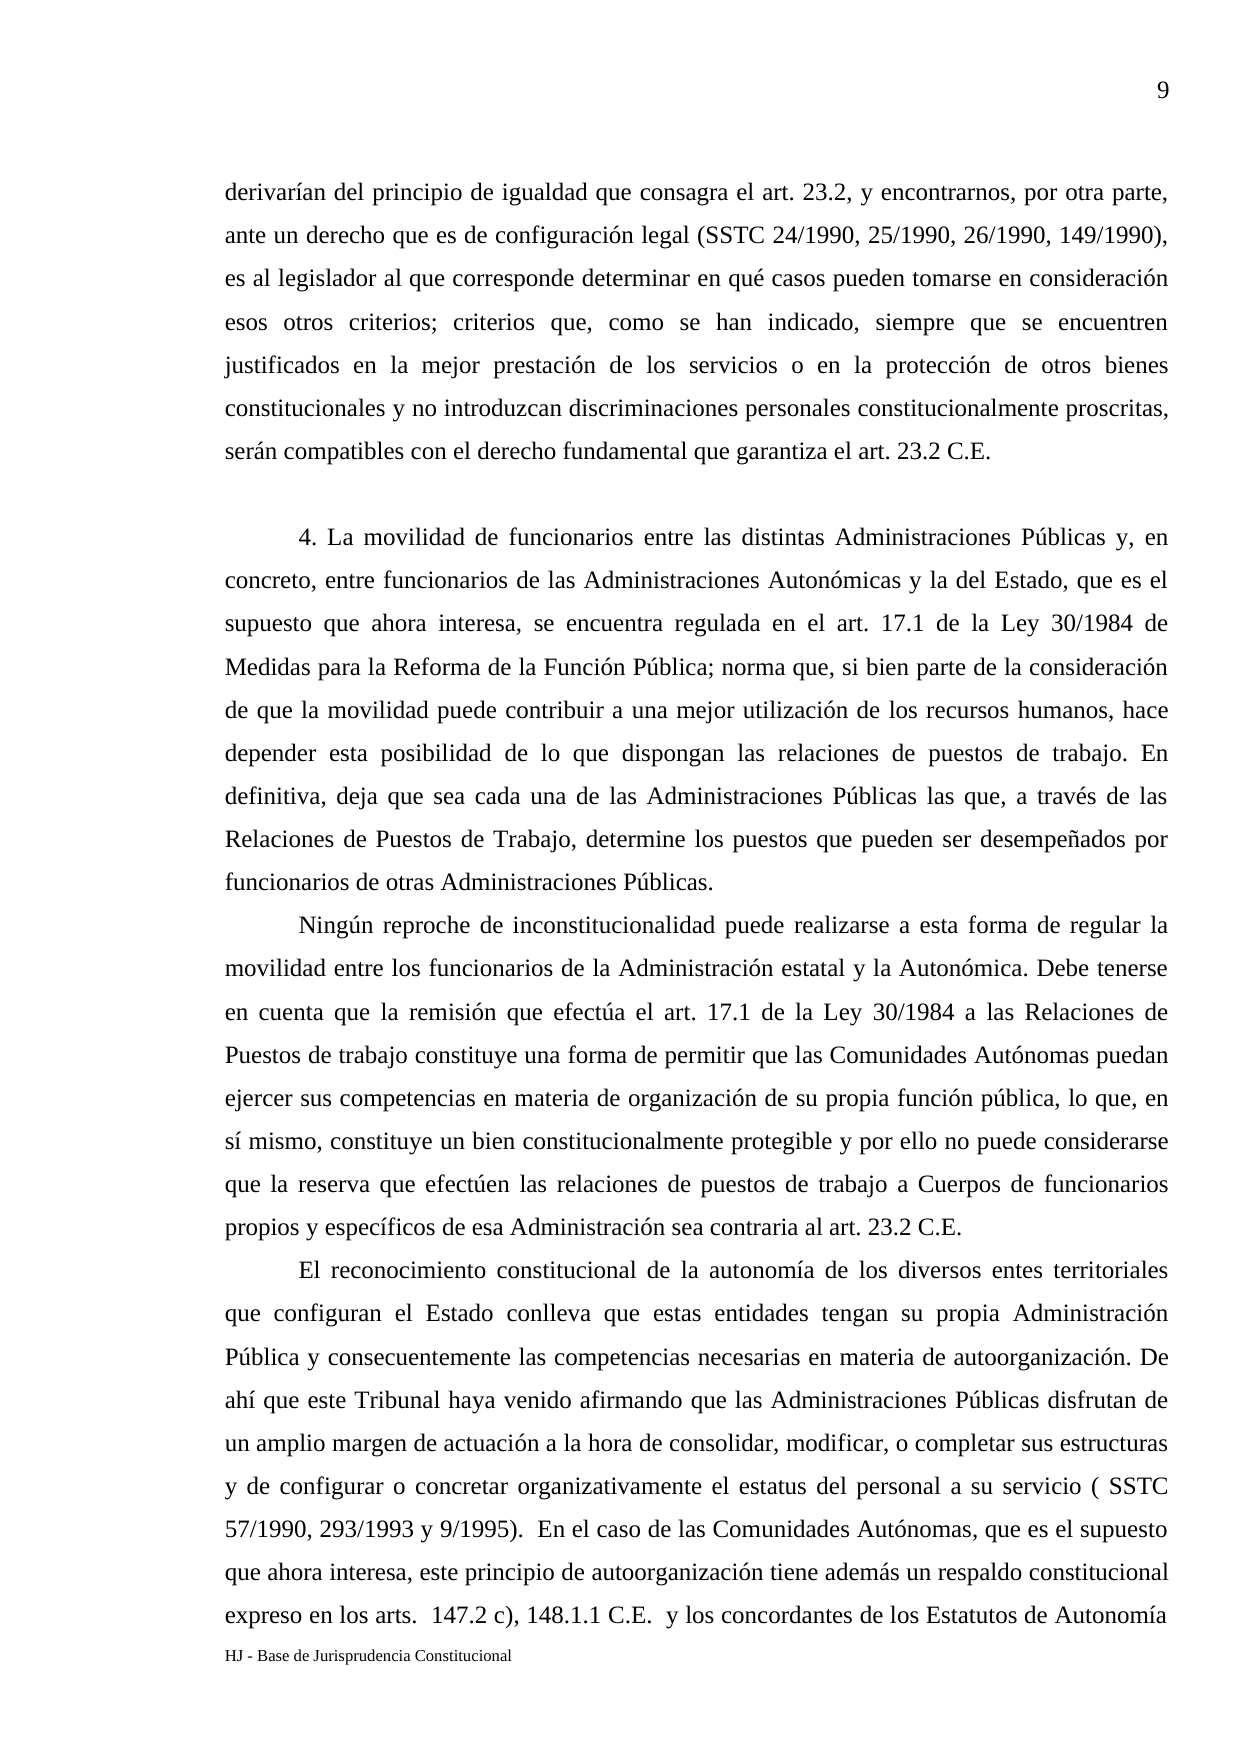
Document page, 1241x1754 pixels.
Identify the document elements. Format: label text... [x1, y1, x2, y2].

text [224, 177, 1169, 465]
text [224, 1255, 1169, 1629]
text 4. La movilidad de funcionarios entre las distintas Administraciones Públicas y, en concreto, entre funcionarios de las Administraciones Autonómicas y la del Estado, que es el supuesto que ahora interesa, se encuentra regulada en el art. 17.1 de la Ley 30/1984 de Medidas para la Reforma de la Función Pública; norma que, si bien parte de la consideración de que la movilidad puede contribuir a una mejor utilización de los recursos humanos, hace depender esta posibilidad de lo que dispongan las relaciones de puestos de trabajo. En definitiva, deja que sea cada una de las Administraciones Públicas las que, a través de las Relaciones de Puestos de Trabajo, determine los puestos que pueden ser desempeñados por funcionarios de otras Administraciones Públicas. [224, 522, 1169, 896]
text Ningún reproche de inconstitucionalidad puede realizarse a esta forma de regular la movilidad entre los funcionarios de la Administración estatal y la Autonómica. Debe tenerse en cuenta que la remisión que efectúa el art. 17.1 de la Ley 30/1984 a las Relaciones de Puestos de trabajo constituye una forma de permitir que las Comunidades Autónomas puedan ejercer sus competencias en materia de organización de su propia función pública, lo que, en sí mismo, constituye un bien constitucionalmente protegible y por ello no puede considerarse que la reserva que efectúen las relaciones de puestos de trabajo a Cuerpos de funcionarios propios y específicos de esa Administración sea contraria al art. 23.2 C.E. [224, 910, 1169, 1241]
